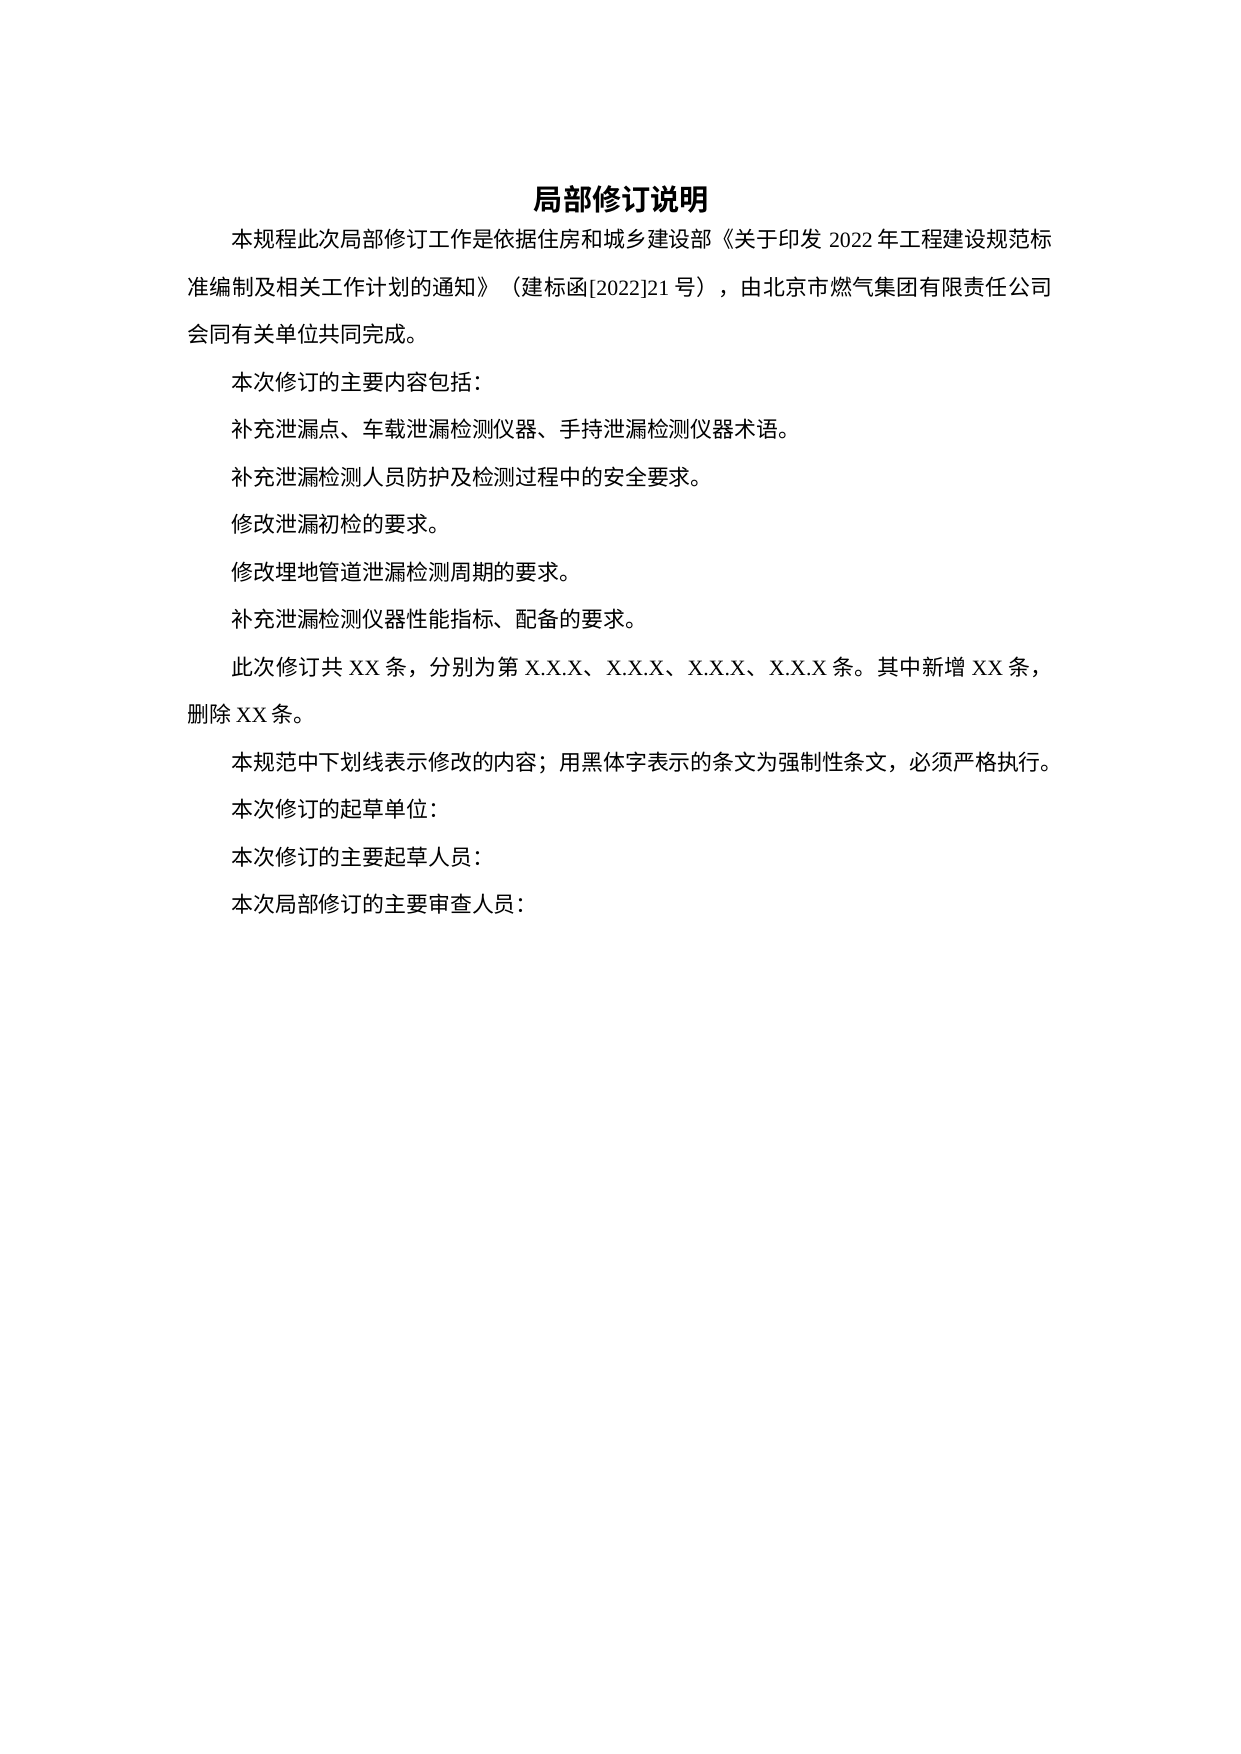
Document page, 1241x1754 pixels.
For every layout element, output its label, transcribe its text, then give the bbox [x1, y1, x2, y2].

text 局部修订说明 [187, 162, 1053, 222]
text 补充泄漏检测人员防护及检测过程中的安全要求。 [187, 460, 1053, 492]
text 本次修订的主要起草人员： [187, 840, 1053, 872]
text 本规范中下划线表示修改的内容；用黑体字表示的条文为强制性条文，必须严格执行。 [187, 745, 1053, 777]
text 修改埋地管道泄漏检测周期的要求。 [187, 555, 1053, 587]
text 补充泄漏点、车载泄漏检测仪器、手持泄漏检测仪器术语。 [187, 412, 1053, 444]
text 此次修订共XX条，分别为第X.X.X、X.X.X、X.X.X、X.X.X条。其中新增XX条，删除XX条。 [187, 650, 1053, 729]
text 本次修订的主要内容包括： [187, 365, 1053, 397]
text 修改泄漏初检的要求。 [187, 507, 1053, 539]
text 本次局部修订的主要审查人员： [187, 887, 1053, 919]
text 补充泄漏检测仪器性能指标、配备的要求。 [187, 602, 1053, 634]
text 本次修订的起草单位： [187, 792, 1053, 824]
text 本规程此次局部修订工作是依据住房和城乡建设部《关于印发2022年工程建设规范标准编制及相关工作计划的通知》（建标函[2022]21号），由北京市燃气集团有限责任公司会同有关单位共同完成。 [187, 222, 1053, 349]
